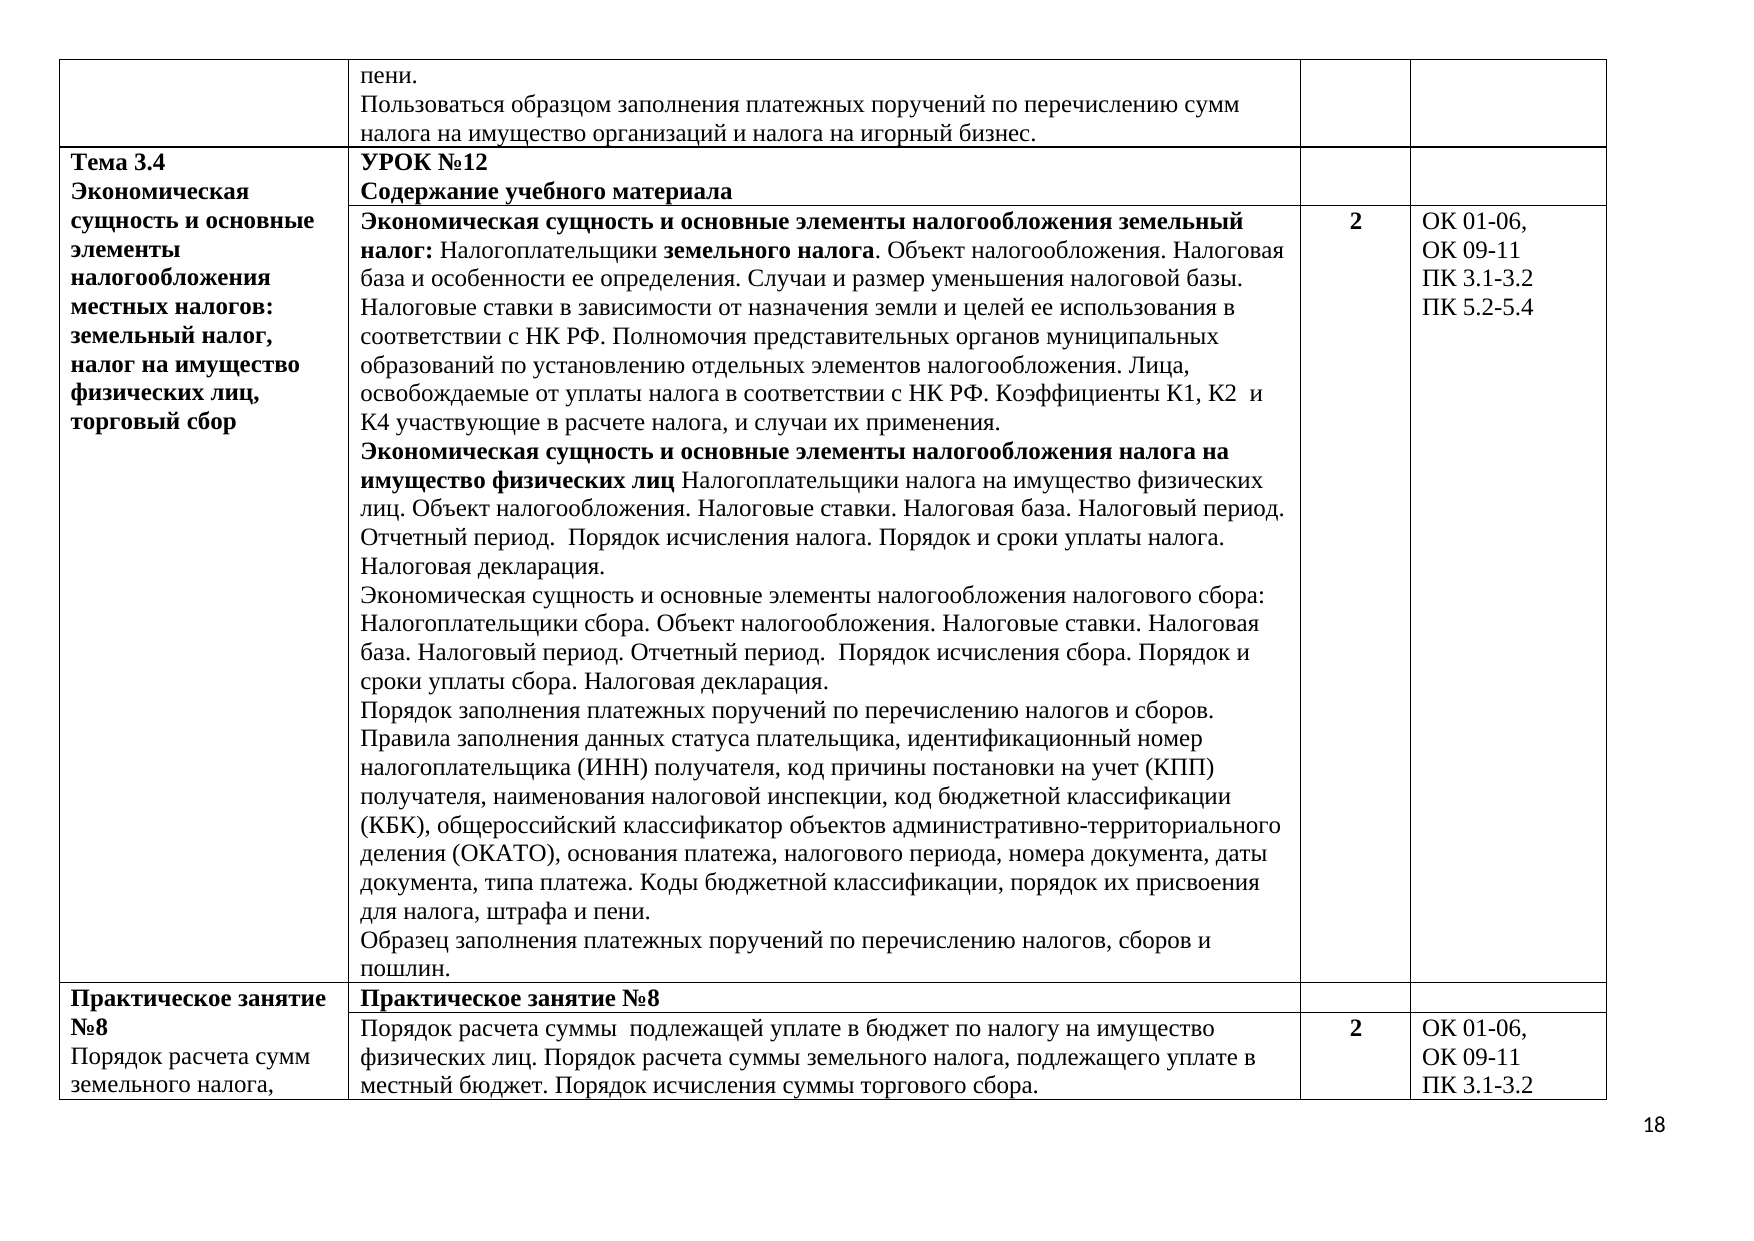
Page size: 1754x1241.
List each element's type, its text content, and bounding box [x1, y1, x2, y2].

table_cell 2 [1301, 60, 1410, 146]
table_cell [1411, 148, 1606, 205]
table_cell [1411, 983, 1606, 1012]
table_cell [1411, 1013, 1606, 1099]
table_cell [349, 1013, 1300, 1099]
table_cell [349, 60, 1300, 146]
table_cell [1411, 60, 1606, 146]
table_cell [1301, 148, 1410, 205]
table_cell [1301, 983, 1410, 1012]
table_cell ОК 01-06, ОК 09-11 ПК 3.1-3.2 ПК 5.2-5.4 [1411, 206, 1606, 982]
table_cell Практическое занятие №8 [349, 983, 1300, 1012]
table_cell УРОК №12 Содержание учебного материала [349, 148, 1300, 205]
table_cell 2 [1301, 1013, 1410, 1099]
table_cell Экономическая сущность и основные элементы налогообложения земельный налог: Налогоплательщики земельного налога. Объект налогообложения. Налоговая база и особенности ее определения. Случаи и размер уменьшения налоговой базы. Налоговые ставки в зависимости от назначения земли и целей ее использования в соответствии с НК РФ. Полномочия представительных органов муниципальных образований по установлению отдельных элементов налогообложения. Лица, освобождаемые от уплаты налога в соответствии с НК РФ. Коэффициенты К1, К2 и К4 участвующие в расчете налога, и случаи их применения. Экономическая сущность и основные элементы налогообложения налога на имущество физических лиц Налогоплательщики налога на имущество физических лиц. Объект налогообложения. Налоговые ставки. Налоговая база. Налоговый период. Отчетный период. Порядок исчисления налога. Порядок и сроки уплаты налога. Налоговая декларация. Экономическая сущность и основные элементы налогообложения налогового сбора: Налогоплательщики сбора. Объект налогообложения. Налоговые ставки. Налоговая база. Налоговый период. Отчетный период. Порядок исчисления сбора. Порядок и сроки уплаты сбора. Налоговая декларация. Порядок заполнения платежных поручений по перечислению налогов и сборов. Правила заполнения данных статуса плательщика, идентификационный номер налогоплательщика (ИНН) получателя, код причины постановки на учет (КПП) получателя, наименования налоговой инспекции, код бюджетной классификации (КБК), общероссийский классификатор объектов административно-территориального деления (ОКАТО), основания платежа, налогового периода, номера документа, даты документа, типа платежа. Коды бюджетной классификации, порядок их присвоения для налога, штрафа и пени. Образец заполнения платежных поручений по перечислению налогов, сборов и пошлин. [349, 206, 1300, 982]
table_cell Тема 3.4 Экономическая сущность и основные элементы налогообложения местных налогов: земельный налог, налог на имущество физических лиц, торговый сбор [60, 148, 348, 982]
table_cell Практическое занятие №8 Порядок расчета сумм земельного налога, налога на имущество физических лиц, торгового сбора. Заполнение платежных поручений для перечисления местных налогов и сборов. [60, 983, 348, 1099]
table_cell 2 [1301, 206, 1410, 982]
